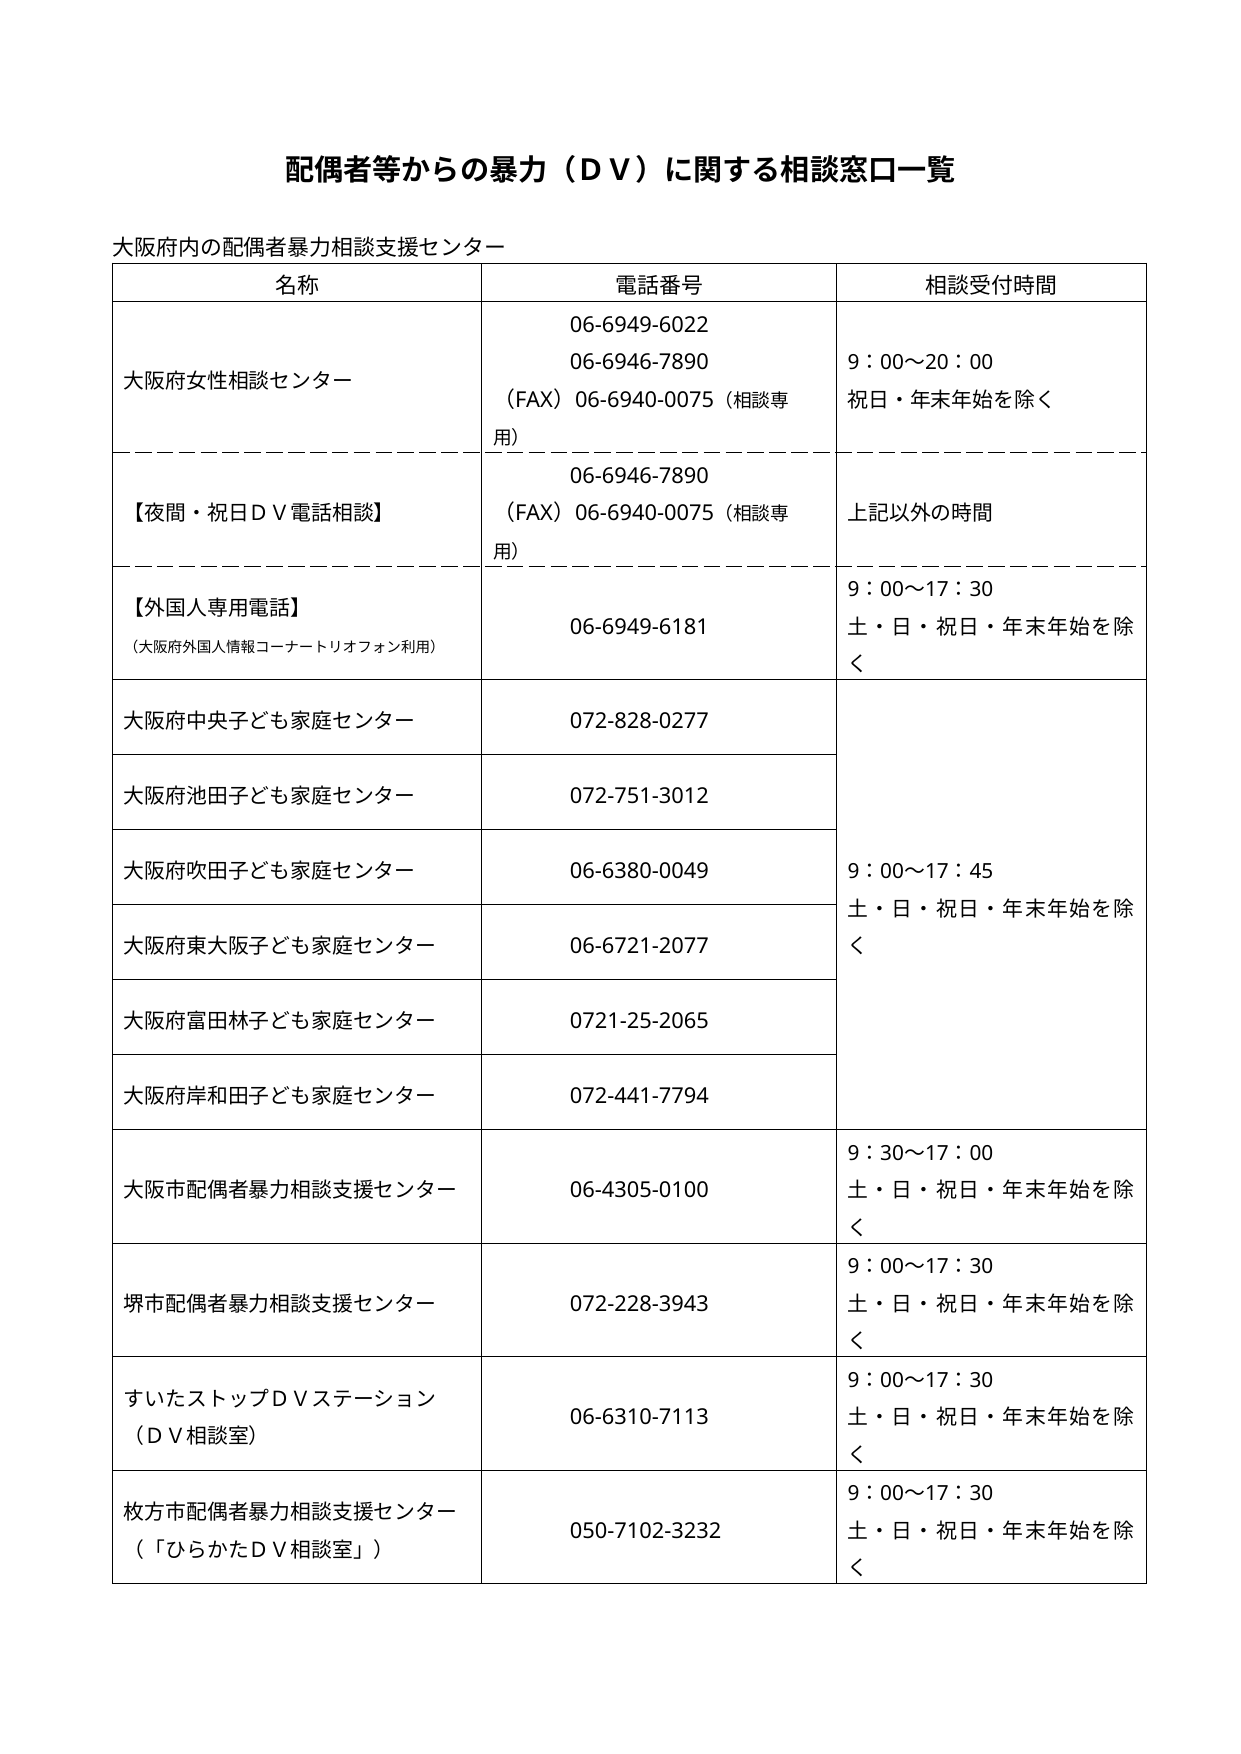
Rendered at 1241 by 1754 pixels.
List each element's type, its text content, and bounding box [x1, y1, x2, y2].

table_cell 072-228-3943 [482, 1244, 836, 1356]
table_cell 06-4305-0100 [482, 1130, 836, 1243]
table_cell 072-441-7794 [482, 1055, 836, 1129]
table_cell 9：00～20：00 祝日・年末年始を除く [837, 302, 1146, 452]
table_cell 大阪府岸和田子ども家庭センター [113, 1055, 481, 1129]
table_cell 大阪府富田林子ども家庭センター [113, 980, 481, 1054]
table_cell 06-6946-7890 （FAX）06-6940-0075（相談専用） [482, 452, 836, 566]
table_cell すいたストップＤＶステーション （ＤＶ相談室） [113, 1357, 481, 1470]
table_cell 06-6721-2077 [482, 905, 836, 979]
table_cell 大阪府女性相談センター [113, 302, 481, 452]
text 大阪府内の配偶者暴力相談支援センター [112, 225, 1128, 262]
table_cell 【外国人専用電話】 （大阪府外国人情報コーナートリオフォン利用） [113, 566, 481, 679]
table_cell 大阪府東大阪子ども家庭センター [113, 905, 481, 979]
table_cell 0721-25-2065 [482, 980, 836, 1054]
table_cell 072-828-0277 [482, 680, 836, 754]
table_cell 枚方市配偶者暴力相談支援センター （「ひらかたＤＶ相談室」） [113, 1471, 481, 1583]
table_cell 大阪府中央子ども家庭センター [113, 680, 481, 754]
table_cell 【夜間・祝日ＤＶ電話相談】 [113, 452, 481, 566]
table_cell 9：00～17：30 土・日・祝日・年末年始を除く [837, 1471, 1146, 1583]
table_header 名称 [113, 264, 481, 301]
table_cell 堺市配偶者暴力相談支援センター [113, 1244, 481, 1356]
table_header 電話番号 [482, 264, 836, 301]
table_cell 06-6949-6181 [482, 566, 836, 679]
table_cell 06-6380-0049 [482, 830, 836, 904]
table_cell 大阪府池田子ども家庭センター [113, 755, 481, 829]
table_cell 上記以外の時間 [837, 452, 1146, 566]
table_cell 9：00～17：30 土・日・祝日・年末年始を除く [837, 566, 1146, 679]
table_cell 大阪市配偶者暴力相談支援センター [113, 1130, 481, 1243]
table_cell 9：30～17：00 土・日・祝日・年末年始を除く [837, 1130, 1146, 1243]
table_header 相談受付時間 [837, 264, 1146, 301]
table_cell 9：00～17：30 土・日・祝日・年末年始を除く [837, 1357, 1146, 1470]
table_cell 9：00～17：45 土・日・祝日・年末年始を除く [837, 680, 1146, 1129]
table_cell 06-6310-7113 [482, 1357, 836, 1470]
table_cell 072-751-3012 [482, 755, 836, 829]
table_cell 06-6949-6022 06-6946-7890 （FAX）06-6940-0075（相談専用） [482, 302, 836, 452]
table_cell 050-7102-3232 [482, 1471, 836, 1583]
text 配偶者等からの暴力（ＤＶ）に関する相談窓口一覧 [112, 150, 1128, 187]
table_cell 9：00～17：30 土・日・祝日・年末年始を除く [837, 1244, 1146, 1356]
table_cell 大阪府吹田子ども家庭センター [113, 830, 481, 904]
